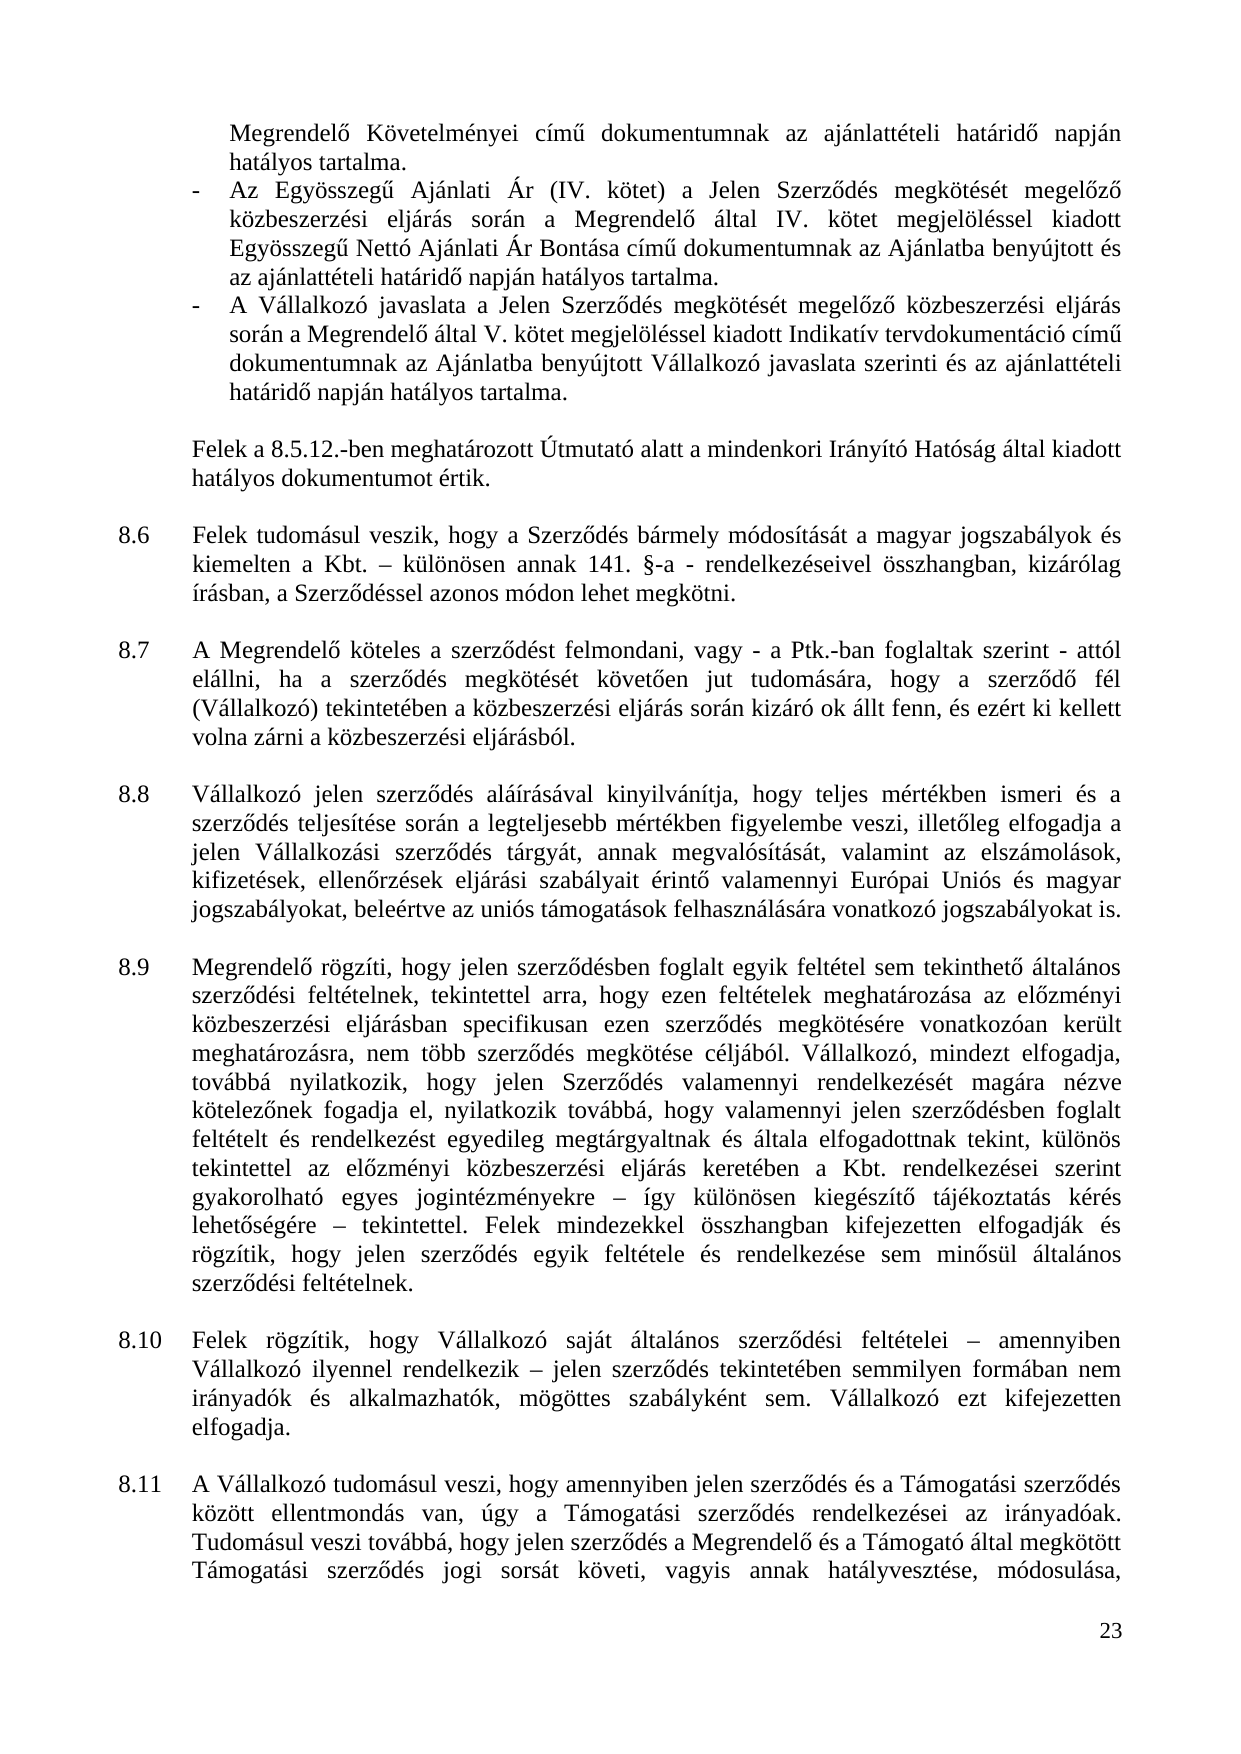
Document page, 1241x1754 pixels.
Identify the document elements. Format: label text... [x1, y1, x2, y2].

text 8.8 Vállalkozó jelen szerződés aláírásával kinyilvánítja, hogy teljes mértékben ismeri és a szerződés teljesítése során a legteljesebb mértékben figyelembe veszi, illetőleg elfogadja a jelen Vállalkozási szerződés tárgyát, annak megvalósítását, valamint az elszámolások, kifizetések, ellenőrzések eljárási szabályait érintő valamennyi Európai Uniós és magyar jogszabályokat, beleértve az uniós támogatások felhasználására vonatkozó jogszabályokat is. [118, 779, 1122, 923]
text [118, 1469, 1122, 1584]
text 8.9 Megrendelő rögzíti, hogy jelen szerződésben foglalt egyik feltétel sem tekinthető általános szerződési feltételnek, tekintettel arra, hogy ezen feltételek meghatározása az előzményi közbeszerzési eljárásban specifikusan ezen szerződés megkötésére vonatkozóan került meghatározásra, nem több szerződés megkötése céljából. Vállalkozó, mindezt elfogadja, továbbá nyilatkozik, hogy jelen Szerződés valamennyi rendelkezését magára nézve kötelezőnek fogadja el, nyilatkozik továbbá, hogy valamennyi jelen szerződésben foglalt feltételt és rendelkezést egyedileg megtárgyaltnak és általa elfogadottnak tekint, különös tekintettel az előzményi közbeszerzési eljárás keretében a Kbt. rendelkezései szerint gyakorolható egyes jogintézményekre – így különösen kiegészítő tájékoztatás kérés lehetőségére – tekintettel. Felek mindezekkel összhangban kifejezetten elfogadják és rögzítik, hogy jelen szerződés egyik feltétele és rendelkezése sem minősül általános szerződési feltételnek. [118, 952, 1122, 1297]
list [192, 118, 1122, 176]
text 8.7 A Megrendelő köteles a szerződést felmondani, vagy - a Ptk.-ban foglaltak szerint - attól elállni, ha a szerződés megkötését követően jut tudomására, hogy a szerződő fél (Vállalkozó) tekintetében a közbeszerzési eljárás során kizáró ok állt fenn, és ezért ki kellett volna zárni a közbeszerzési eljárásból. [118, 636, 1122, 751]
text 8.6 Felek tudomásul veszik, hogy a Szerződés bármely módosítását a magyar jogszabályok és kiemelten a Kbt. – különösen annak 141. §-a - rendelkezéseivel összhangban, kizárólag írásban, a Szerződéssel azonos módon lehet megkötni. [118, 521, 1122, 607]
text Felek a 8.5.12.-ben meghatározott Útmutató alatt a mindenkori Irányító Hatóság által kiadott hatályos dokumentumot értik. [192, 434, 1122, 492]
list Az Egyösszegű Ajánlati Ár (IV. kötet) a Jelen Szerződés megkötését megelőző közbeszerzési eljárás során a Megrendelő által IV. kötet megjelöléssel kiadott Egyösszegű Nettó Ajánlati Ár Bontása című dokumentumnak az Ajánlatba benyújtott és az ajánlattételi határidő napján hatályos tartalma. [192, 176, 1122, 291]
text 8.10 Felek rögzítik, hogy Vállalkozó saját általános szerződési feltételei – amennyiben Vállalkozó ilyennel rendelkezik – jelen szerződés tekintetében semmilyen formában nem irányadók és alkalmazhatók, mögöttes szabályként sem. Vállalkozó ezt kifejezetten elfogadja. [118, 1326, 1122, 1441]
list A Vállalkozó javaslata a Jelen Szerződés megkötését megelőző közbeszerzési eljárás során a Megrendelő által V. kötet megjelöléssel kiadott Indikatív tervdokumentáció című dokumentumnak az Ajánlatba benyújtott Vállalkozó javaslata szerinti és az ajánlattételi határidő napján hatályos tartalma. [192, 291, 1122, 406]
